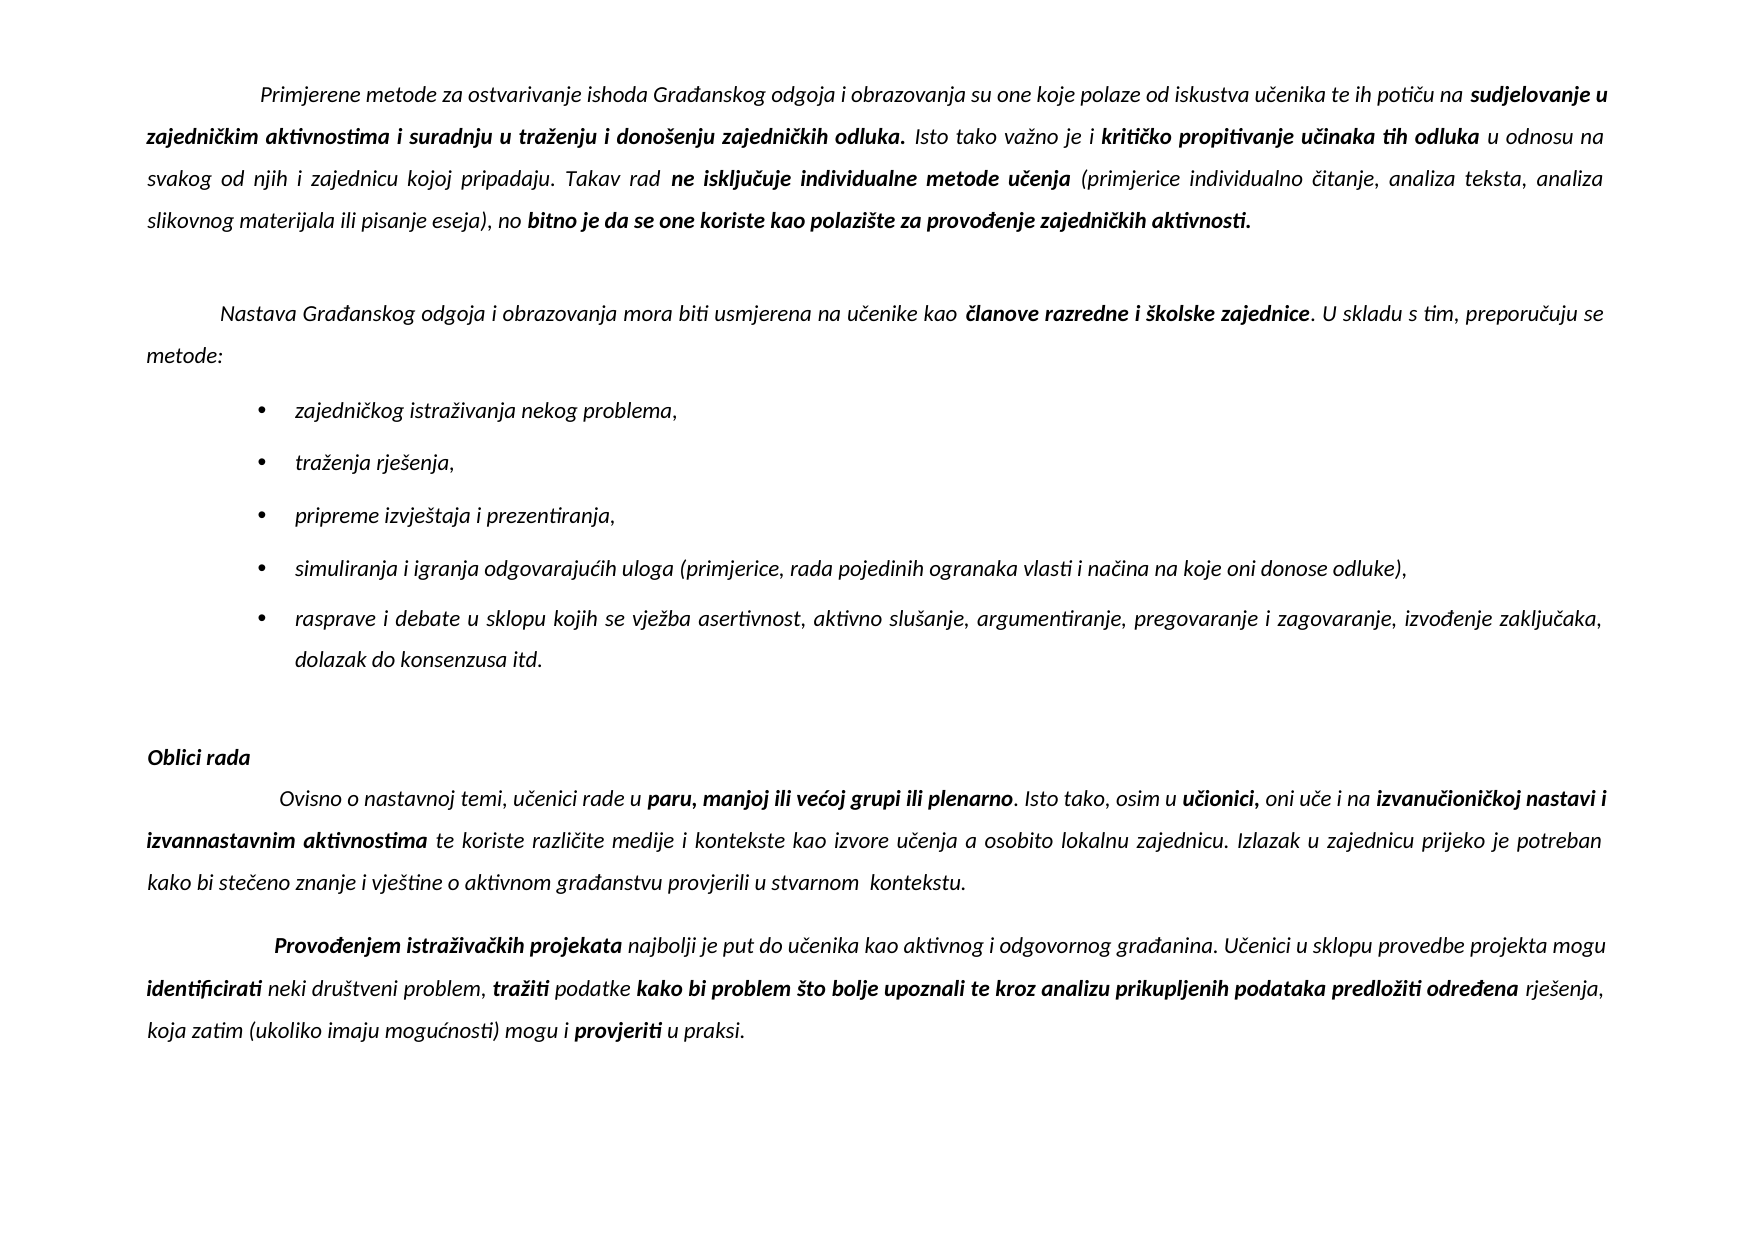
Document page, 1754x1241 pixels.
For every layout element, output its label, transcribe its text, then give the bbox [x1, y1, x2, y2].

text Nastava Građanskog odgoja i obrazovanja mora biti usmjerena na učenike kao članove razredne i školske zajednice. U skladu s tim, preporučuju se metode: [146, 299, 1607, 369]
text izvannastavnim aktivnostima te koriste različite medije i kontekste kao izvore učenja a osobito lokalnu zajednicu. Izlazak u zajednicu prijeko je potreban kako bi stečeno znanje i vještine o aktivnom građanstvu provjerili u stvarnom kontekstu. [146, 826, 1607, 896]
list zajedničkog istraživanja nekog problema, [257, 395, 1607, 424]
text Provođenjem istraživačkih projekata najbolji je put do učenika kao aktivnog i odgovornog građanina. Učenici u sklopu provedbe projekta mogu [146, 932, 1608, 960]
text Ovisno o nastavnoj temi, učenici rade u paru, manjoj ili većoj grupi ili plenarno. Isto tako, osim u učionici, oni uče i na izvanučioničkoj nastavi i [146, 784, 1606, 812]
text Primjerene metode za ostvarivanje ishoda Građanskog odgoja i obrazovanja su one koje polaze od iskustva učenika te ih potiču na sudjelovanje u [146, 80, 1608, 108]
text Oblici rada [147, 743, 1607, 771]
list traženja rješenja, [257, 447, 1607, 476]
text identificirati neki društveni problem, tražiti podatke kako bi problem što bolje upoznali te kroz analizu prikupljenih podataka predložiti određena rješenja, koja zatim (ukoliko imaju mogućnosti) mogu i provjeriti u praksi. [146, 974, 1607, 1044]
list simuliranja i igranja odgovarajućih uloga (primjerice, rada pojedinih ogranaka vlasti i načina na koje oni donose odluke), [257, 552, 1607, 582]
list pripreme izvještaja i prezentiranja, [257, 500, 1607, 529]
text zajedničkim aktivnostima i suradnju u traženju i donošenju zajedničkih odluka. Isto tako važno je i kritičko propitivanje učinaka tih odluka u odnosu na svakog od njih i zajednicu kojoj pripadaju. Takav rad ne isključuje individualne metode učenja (primjerice individualno čitanje, analiza teksta, analiza slikovnog materijala ili pisanje eseja), no bitno je da se one koriste kao polazište za provođenje zajedničkih aktivnosti. [146, 122, 1607, 234]
list rasprave i debate u sklopu kojih se vježba asertivnost, aktivno slušanje, argumentiranje, pregovaranje i zagovaranje, izvođenje zaključaka, dolazak do konsenzusa itd. [257, 602, 1607, 674]
